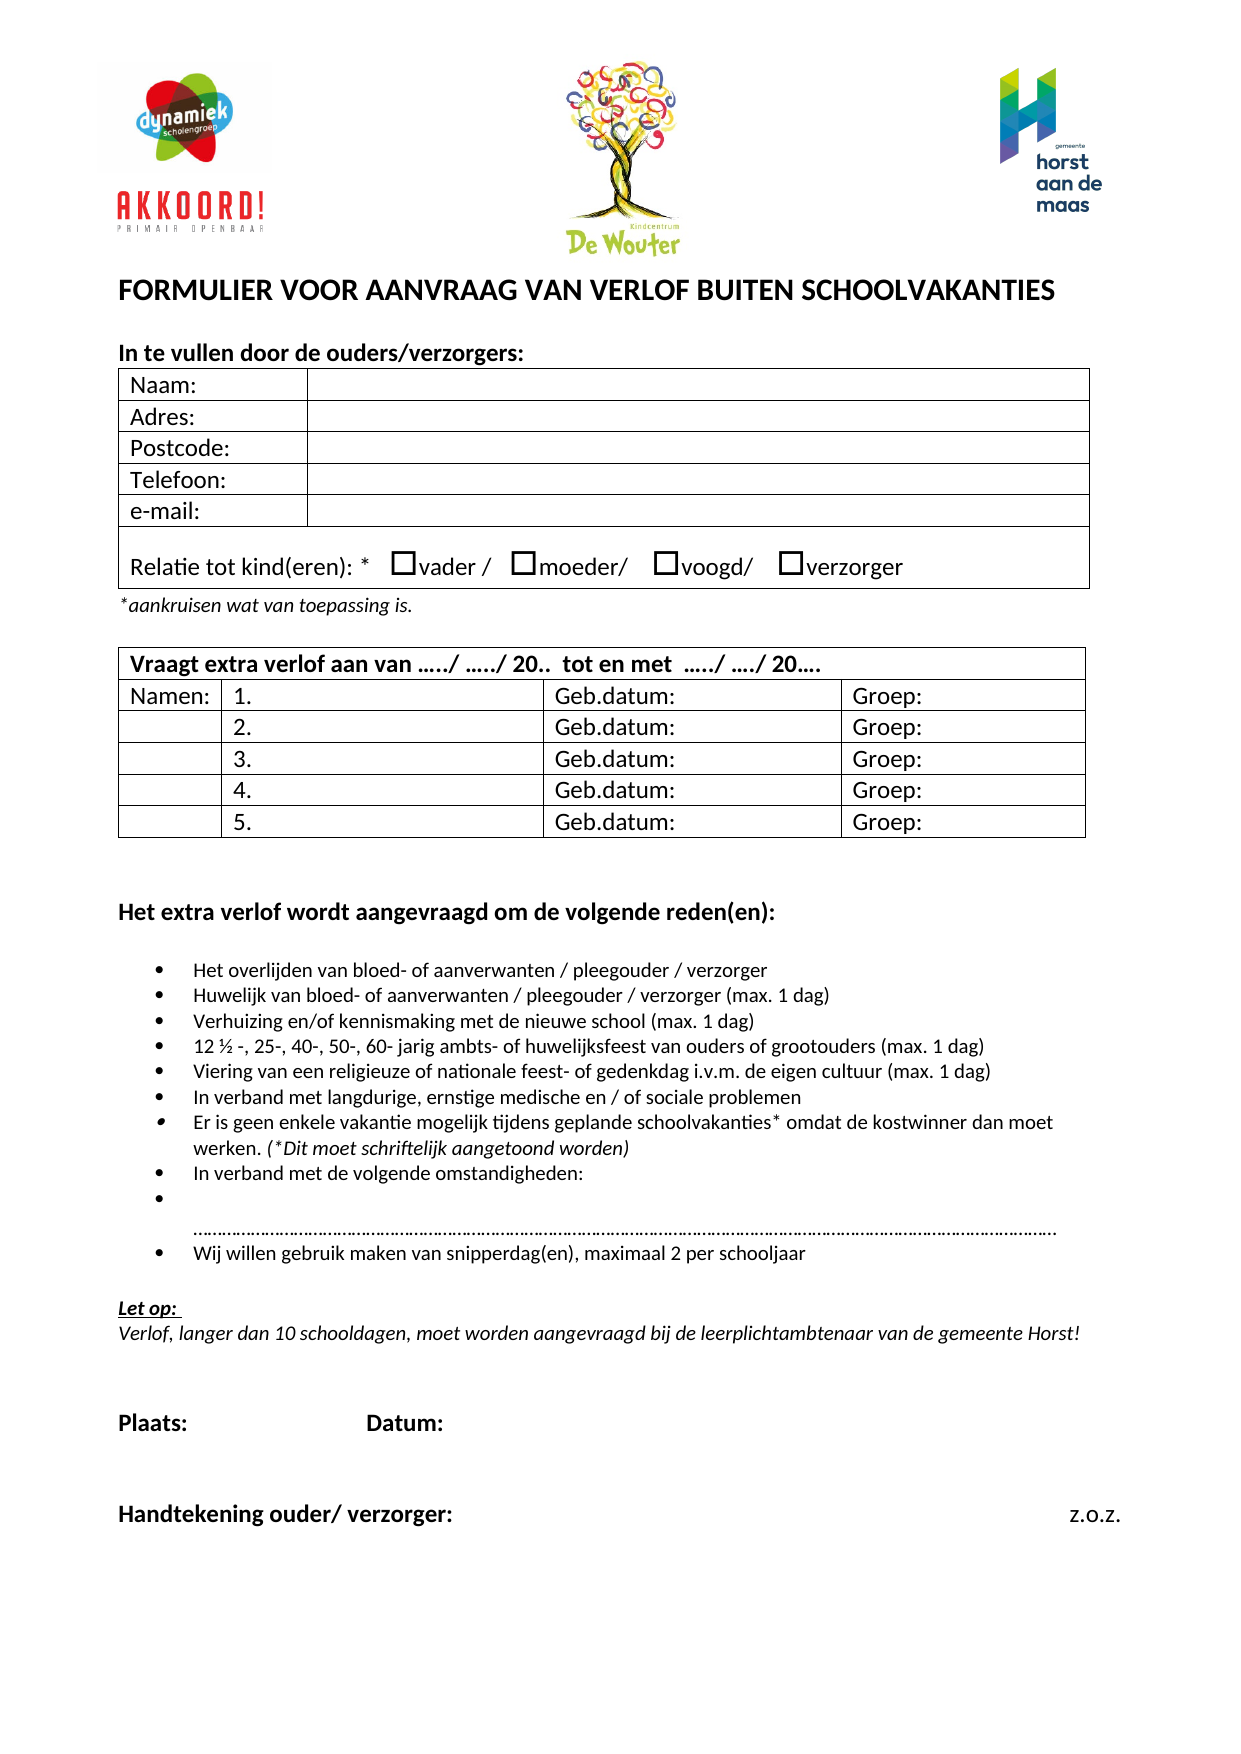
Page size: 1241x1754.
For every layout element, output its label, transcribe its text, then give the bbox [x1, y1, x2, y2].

table_header Vraagt extra verlof aan van …../ …../ 20.. tot en met …../ …./ 20…. [119, 648, 1085, 679]
table_cell Geb.datum: [544, 711, 841, 742]
table_cell Namen: [119, 680, 221, 710]
table_cell [119, 743, 221, 773]
table_cell [119, 806, 221, 837]
list Er is geen enkele vakantie mogelijk tijdens geplande schoolvakanties* omdat de kostwinner dan moet werken. (*Dit moet schriftelijk aangetoond worden) [156, 1109, 1122, 1160]
list 12 ½ -, 25-, 40-, 50-, 60- jarig ambts- of huwelijksfeest van ouders of grootouders (max. 1 dag) [156, 1033, 1122, 1059]
table_cell Groep: [842, 743, 1085, 773]
table_cell [308, 432, 1089, 463]
table_cell Telefoon: [119, 464, 307, 494]
list Viering van een religieuze of nationale feest- of gedenkdag i.v.m. de eigen cultuur (max. 1 dag) [156, 1059, 1122, 1084]
table_cell Geb.datum: [544, 743, 841, 773]
table_cell e-mail: [119, 495, 307, 526]
text Let op: [118, 1295, 1122, 1320]
table_cell [119, 711, 221, 742]
table_cell [308, 495, 1089, 526]
table_cell Groep: [842, 680, 1085, 710]
table_cell Relatie tot kind(eren): * □vader / □moeder/ □voogd/ □verzorger [119, 527, 1089, 588]
list Verhuizing en/of kennismaking met de nieuwe school (max. 1 dag) [156, 1008, 1122, 1033]
text Het extra verlof wordt aangevraagd om de volgende reden(en): [118, 896, 1122, 927]
picture [535, 43, 710, 270]
table_cell Geb.datum: [544, 806, 841, 837]
table_cell Adres: [119, 401, 307, 431]
table_cell 1. [222, 680, 543, 710]
text In te vullen door de ouders/verzorgers: [118, 337, 1122, 368]
picture [117, 191, 263, 232]
table_cell Groep: [842, 711, 1085, 742]
list Wij willen gebruik maken van snipperdag(en), maximaal 2 per schooljaar [156, 1240, 1122, 1266]
table_cell Geb.datum: [544, 775, 841, 805]
list Het overlijden van bloed- of aanverwanten / pleegouder / verzorger [156, 957, 1122, 982]
text Verlof, langer dan 10 schooldagen, moet worden aangevraagd bij de leerplichtambtenaar van de gemeente Horst! [118, 1320, 1122, 1346]
picture [944, 36, 1130, 260]
table_cell 3. [222, 743, 543, 773]
text Plaats: Datum: [118, 1407, 1122, 1437]
table_cell 5. [222, 806, 543, 837]
list In verband met de volgende omstandigheden: [156, 1160, 1122, 1186]
list Huwelijk van bloed- of aanverwanten / pleegouder / verzorger (max. 1 dag) [156, 982, 1122, 1008]
list In verband met langdurige, ernstige medische en / of sociale problemen [156, 1084, 1122, 1109]
table_cell Geb.datum: [544, 680, 841, 710]
table_cell [119, 775, 221, 805]
table_cell Groep: [842, 806, 1085, 837]
table_header [308, 369, 1089, 399]
text FORMULIER VOOR AANVRAAG VAN VERLOF BUITEN SCHOOLVAKANTIES [118, 270, 1122, 308]
table_cell [308, 464, 1089, 494]
table_header Naam: [119, 369, 307, 399]
text Handtekening ouder/ verzorger: z.o.z. [118, 1498, 1122, 1529]
picture [96, 62, 273, 173]
table_cell Postcode: [119, 432, 307, 463]
table_cell 2. [222, 711, 543, 742]
table_cell [308, 401, 1089, 431]
text ……………………………………………………………………………………………………………………………………………………………… [193, 1211, 1122, 1240]
table_cell 4. [222, 775, 543, 805]
text *aankruisen wat van toepassing is. [118, 589, 1122, 618]
table_cell Groep: [842, 775, 1085, 805]
